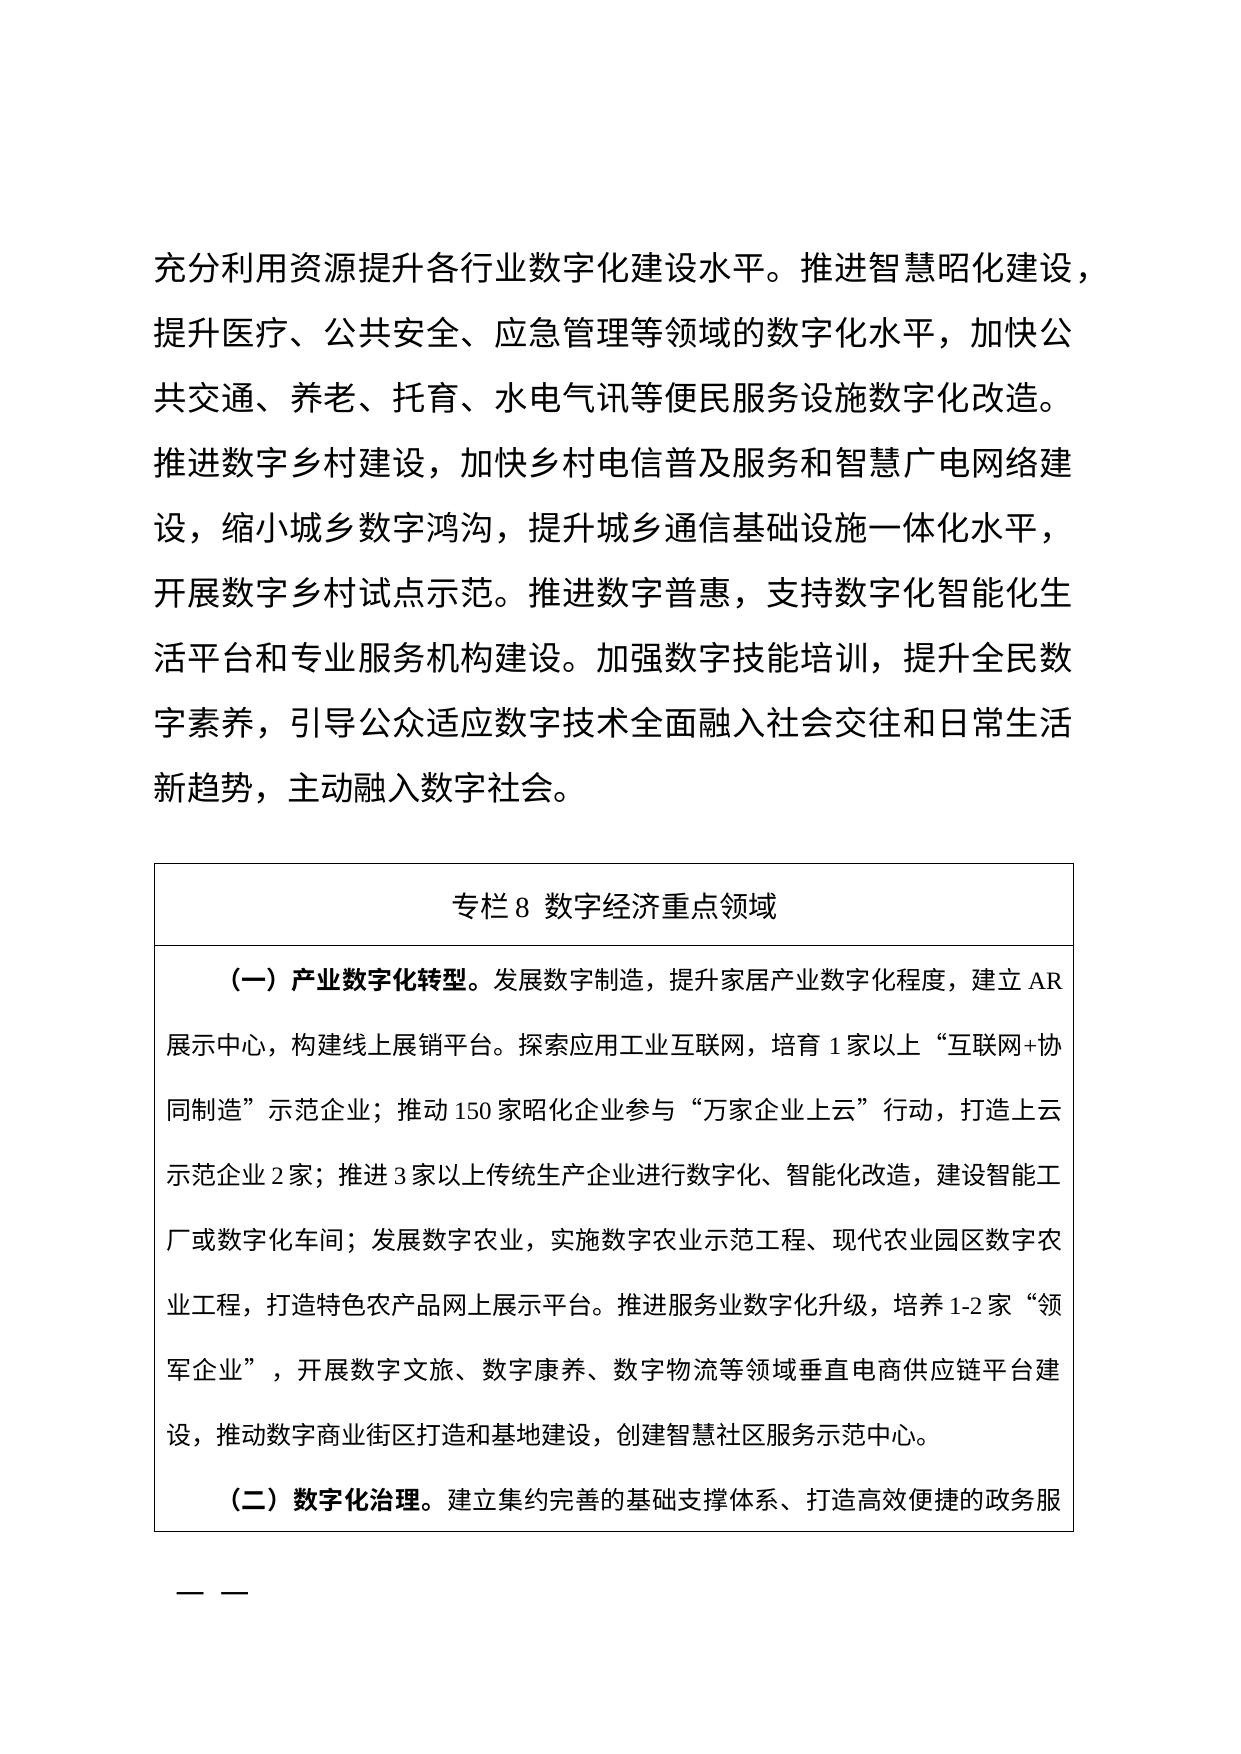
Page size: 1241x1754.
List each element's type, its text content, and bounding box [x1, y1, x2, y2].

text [153, 233, 1075, 818]
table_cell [155, 946, 1073, 1531]
table_header 专栏8 数字经济重点领域 [155, 864, 1073, 945]
